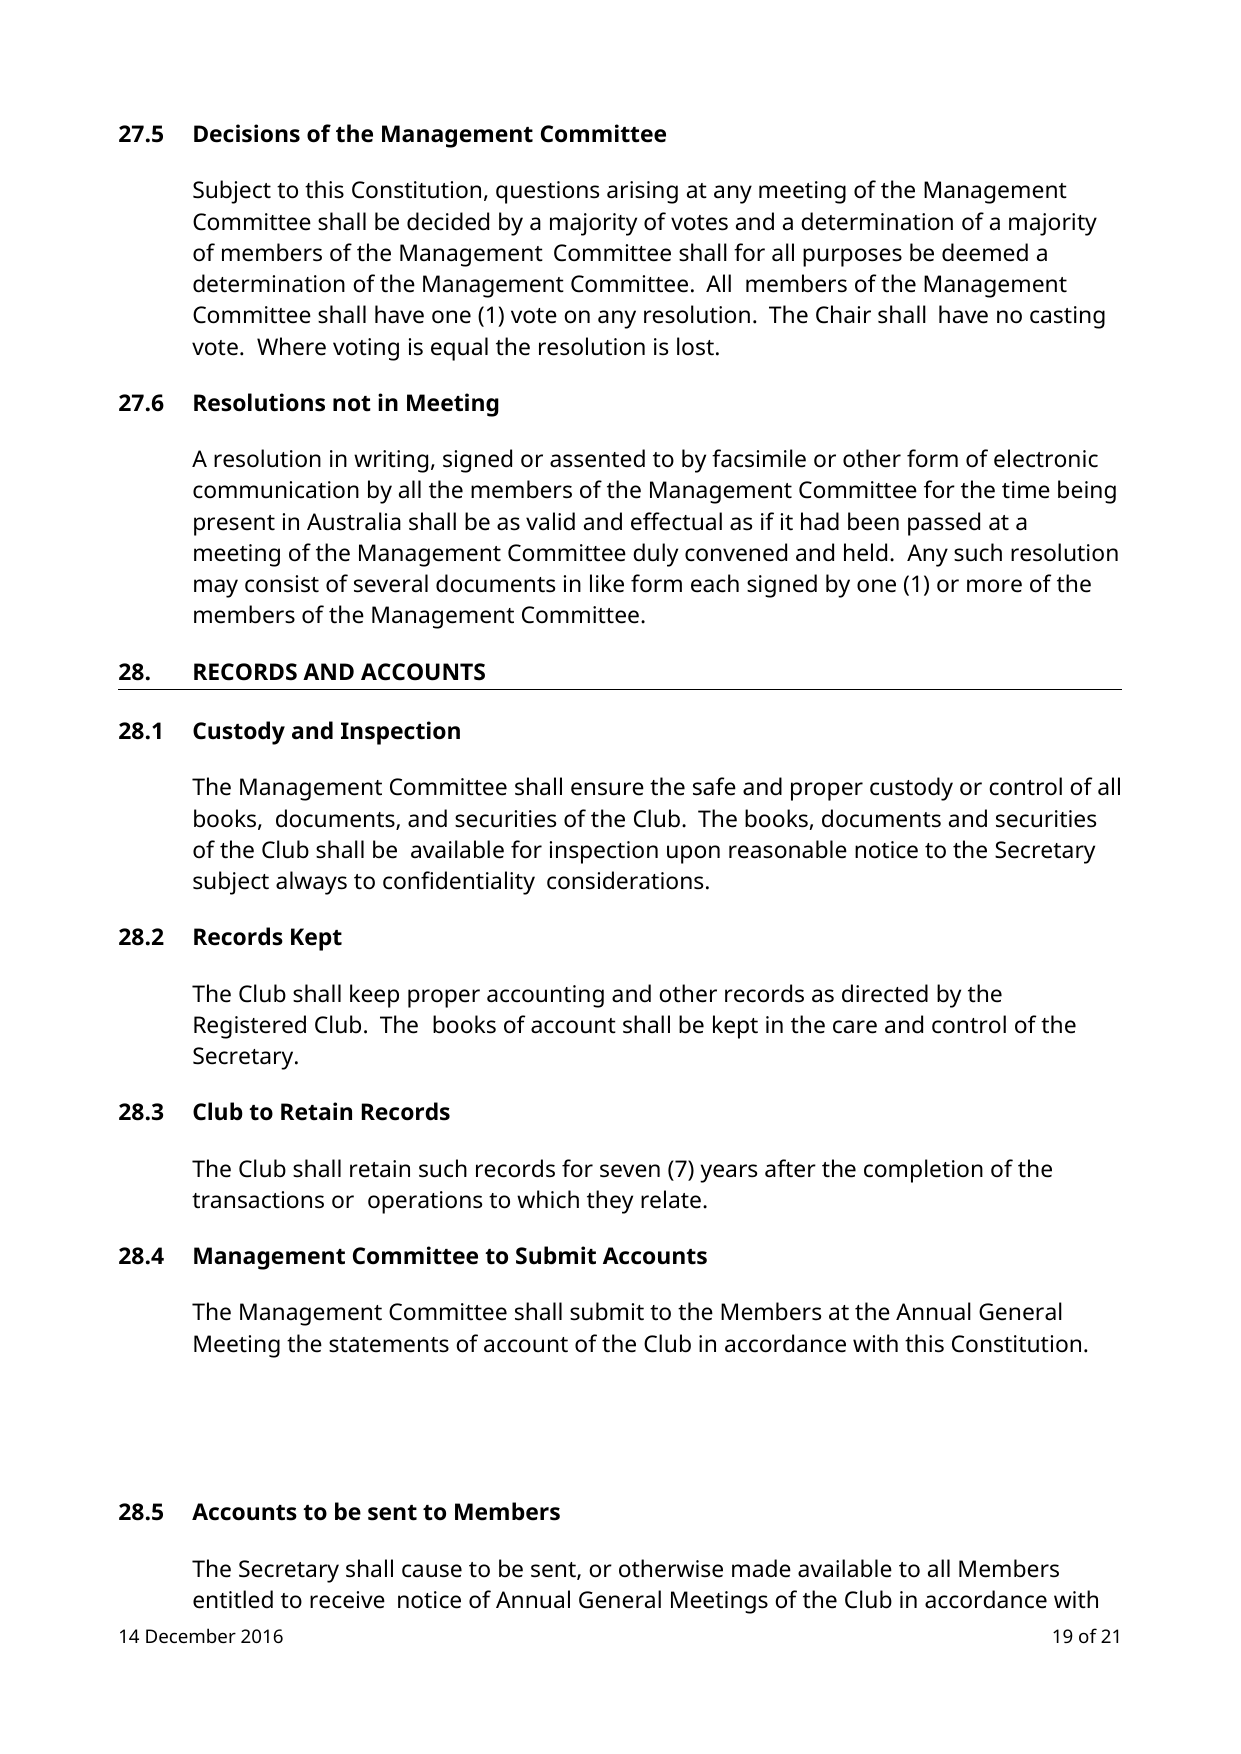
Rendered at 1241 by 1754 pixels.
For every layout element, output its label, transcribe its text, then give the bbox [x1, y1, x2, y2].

subtitle Accounts to be sent to Members [118, 1496, 1122, 1527]
text The Management Committee shall submit to the Members at the Annual General Meeting the statements of account of the Club in accordance with this Constitution. [192, 1296, 1122, 1359]
text The Club shall retain such records for seven (7) years after the completion of the transactions or operations to which they relate. [192, 1152, 1122, 1215]
subtitle RECORDS AND ACCOUNTS [118, 656, 1122, 689]
subtitle Decisions of the Management Committee [118, 118, 1122, 149]
subtitle Custody and Inspection [118, 715, 1122, 746]
text A resolution in writing, signed or assented to by facsimile or other form of electronic communication by all the members of the Management Committee for the time being present in Australia shall be as valid and effectual as if it had been passed at a meeting of the Management Committee duly convened and held. Any such resolution may consist of several documents in like form each signed by one (1) or more of the members of the Management Committee. [192, 443, 1122, 631]
subtitle Club to Retain Records [118, 1096, 1122, 1127]
text The Management Committee shall ensure the safe and proper custody or control of all books, documents, and securities of the Club. The books, documents and securities of the Club shall be available for inspection upon reasonable notice to the Secretary subject always to confidentiality considerations. [192, 771, 1122, 896]
subtitle Management Committee to Submit Accounts [118, 1240, 1122, 1271]
subtitle Resolutions not in Meeting [118, 387, 1122, 418]
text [192, 1552, 1122, 1615]
text Subject to this Constitution, questions arising at any meeting of the Management Committee shall be decided by a majority of votes and a determination of a majority of members of the Management Committee shall for all purposes be deemed a determination of the Management Committee. All members of the Management Committee shall have one (1) vote on any resolution. The Chair shall have no casting vote. Where voting is equal the resolution is lost. [192, 174, 1122, 362]
text The Club shall keep proper accounting and other records as directed by the Registered Club. The books of account shall be kept in the care and control of the Secretary. [192, 977, 1122, 1071]
subtitle Records Kept [118, 921, 1122, 952]
